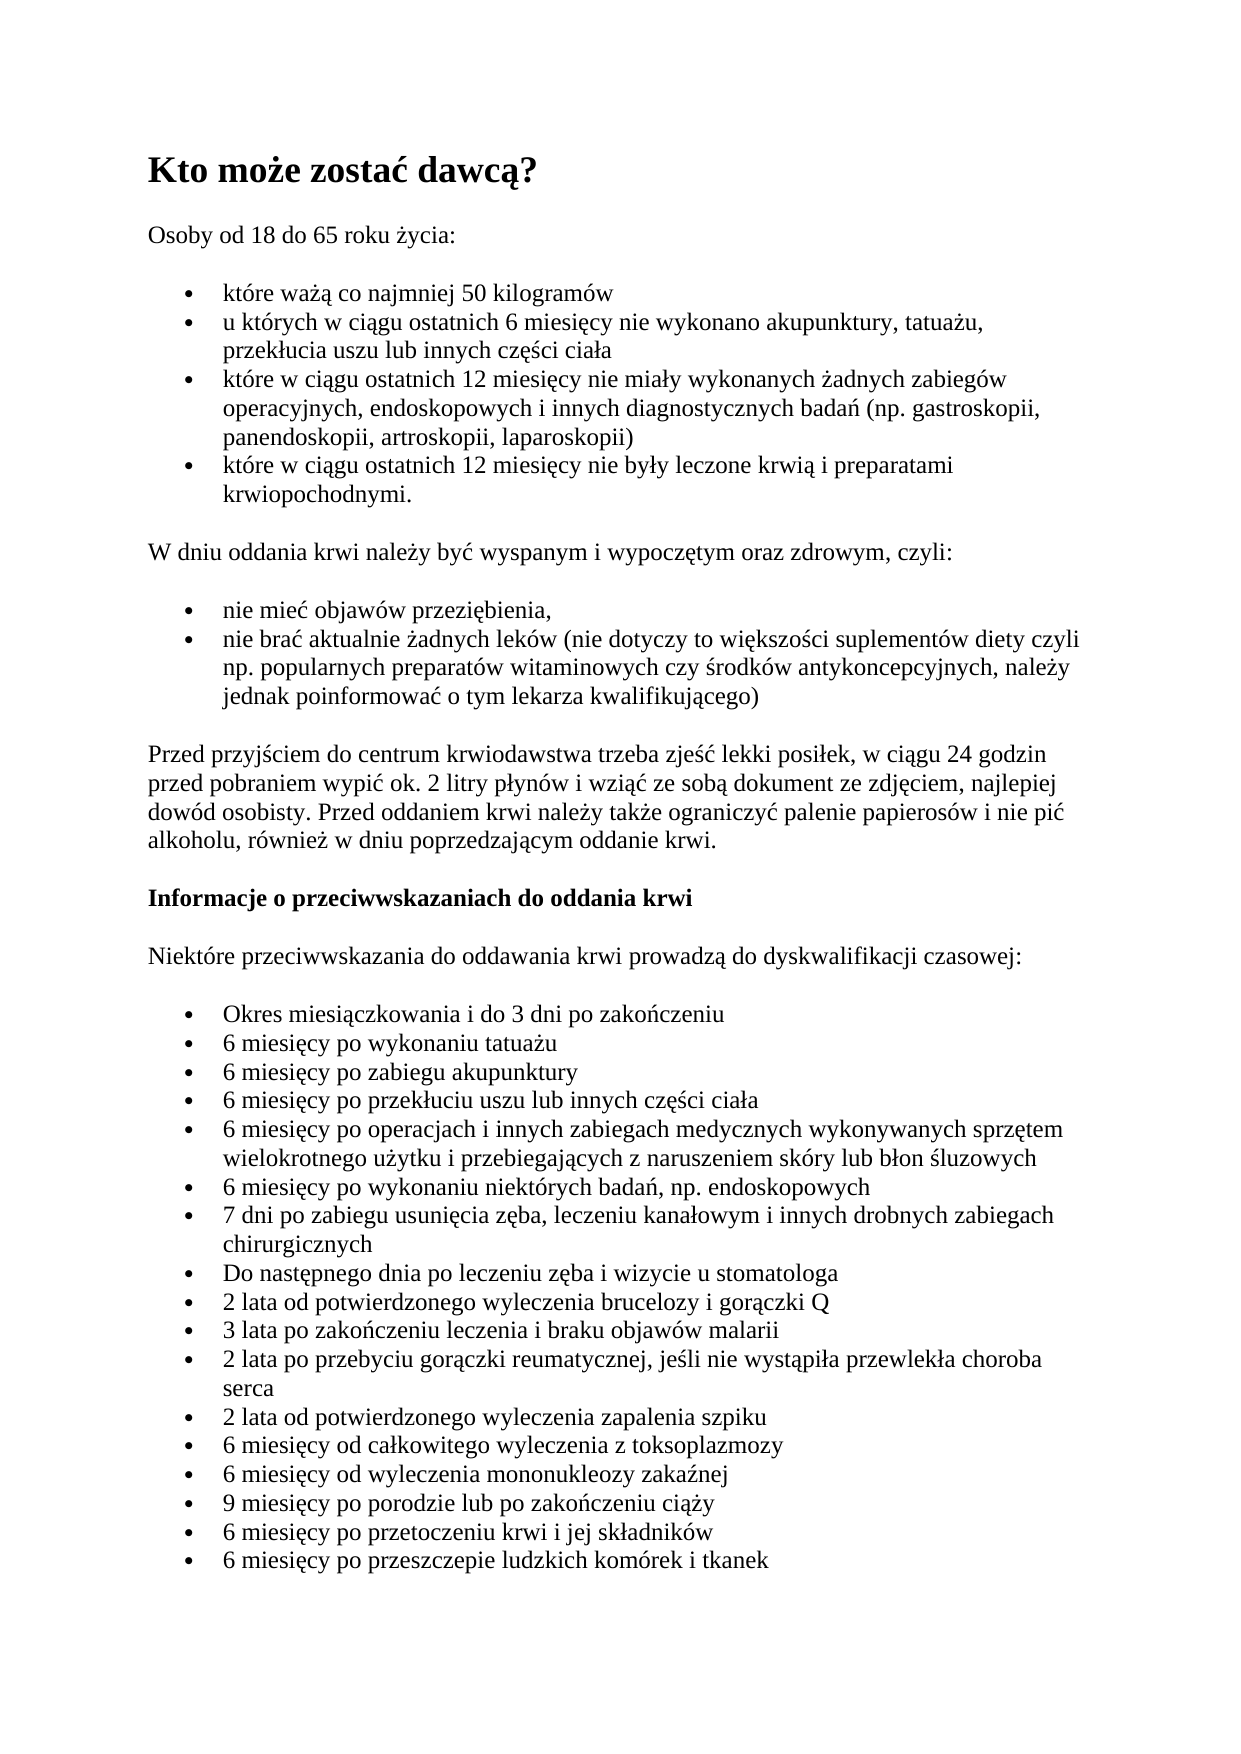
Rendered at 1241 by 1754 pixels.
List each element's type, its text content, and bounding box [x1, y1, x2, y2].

list które w ciągu ostatnich 12 miesięcy nie miały wykonanych żadnych zabiegów operacyjnych, endoskopowych i innych diagnostycznych badań (np. gastroskopii, panendoskopii, artroskopii, laparoskopii) [185, 364, 1093, 450]
list 6 miesięcy po wykonaniu niektórych badań, np. endoskopowych [185, 1172, 1093, 1200]
list Do następnego dnia po leczeniu zęba i wizycie u stomatologa [185, 1258, 1093, 1287]
list 6 miesięcy po przekłuciu uszu lub innych części ciała [185, 1085, 1093, 1114]
list 2 lata od potwierdzonego wyleczenia zapalenia szpiku [185, 1402, 1093, 1430]
text Przed przyjściem do centrum krwiodawstwa trzeba zjeść lekki posiłek, w ciągu 24 godzin przed pobraniem wypić ok. 2 litry płynów i wziąć ze sobą dokument ze zdjęciem, najlepiej dowód osobisty. Przed oddaniem krwi należy także ograniczyć palenie papierosów i nie pić alkoholu, również w dniu poprzedzającym oddanie krwi. [148, 739, 1093, 854]
text Niektóre przeciwwskazania do oddawania krwi prowadzą do dyskwalifikacji czasowej: [148, 941, 1093, 970]
list 9 miesięcy po porodzie lub po zakończeniu ciąży [185, 1488, 1093, 1517]
text Kto może zostać dawcą? [148, 148, 1093, 191]
list u których w ciągu ostatnich 6 miesięcy nie wykonano akupunktury, tatuażu, przekłucia uszu lub innych części ciała [185, 307, 1093, 364]
list 3 lata po zakończeniu leczenia i braku objawów malarii [185, 1315, 1093, 1344]
list 6 miesięcy po przeszczepie ludzkich komórek i tkanek [185, 1545, 1093, 1574]
list 2 lata od potwierdzonego wyleczenia brucelozy i gorączki Q [185, 1287, 1093, 1315]
list 6 miesięcy po zabiegu akupunktury [185, 1057, 1093, 1085]
list 2 lata po przebyciu gorączki reumatycznej, jeśli nie wystąpiła przewlekła choroba serca [185, 1344, 1093, 1402]
list 6 miesięcy po przetoczeniu krwi i jej składników [185, 1517, 1093, 1545]
text W dniu oddania krwi należy być wyspanym i wypoczętym oraz zdrowym, czyli: [148, 537, 1093, 566]
list nie brać aktualnie żadnych leków (nie dotyczy to większości suplementów diety czyli np. popularnych preparatów witaminowych czy środków antykoncepcyjnych, należy jednak poinformować o tym lekarza kwalifikującego) [185, 624, 1093, 710]
list nie mieć objawów przeziębienia, [185, 595, 1093, 624]
list 6 miesięcy od wyleczenia mononukleozy zakaźnej [185, 1459, 1093, 1488]
list które ważą co najmniej 50 kilogramów [185, 278, 1093, 307]
list 6 miesięcy po wykonaniu tatuażu [185, 1028, 1093, 1057]
list 6 miesięcy po operacjach i innych zabiegach medycznych wykonywanych sprzętem wielokrotnego użytku i przebiegających z naruszeniem skóry lub błon śluzowych [185, 1114, 1093, 1172]
list 6 miesięcy od całkowitego wyleczenia z toksoplazmozy [185, 1430, 1093, 1459]
text Informacje o przeciwwskazaniach do oddania krwi [148, 883, 1093, 912]
list 7 dni po zabiegu usunięcia zęba, leczeniu kanałowym i innych drobnych zabiegach chirurgicznych [185, 1200, 1093, 1258]
list Okres miesiączkowania i do 3 dni po zakończeniu [185, 999, 1093, 1028]
list które w ciągu ostatnich 12 miesięcy nie były leczone krwią i preparatami krwiopochodnymi. [185, 450, 1093, 508]
text Osoby od 18 do 65 roku życia: [148, 220, 1093, 249]
